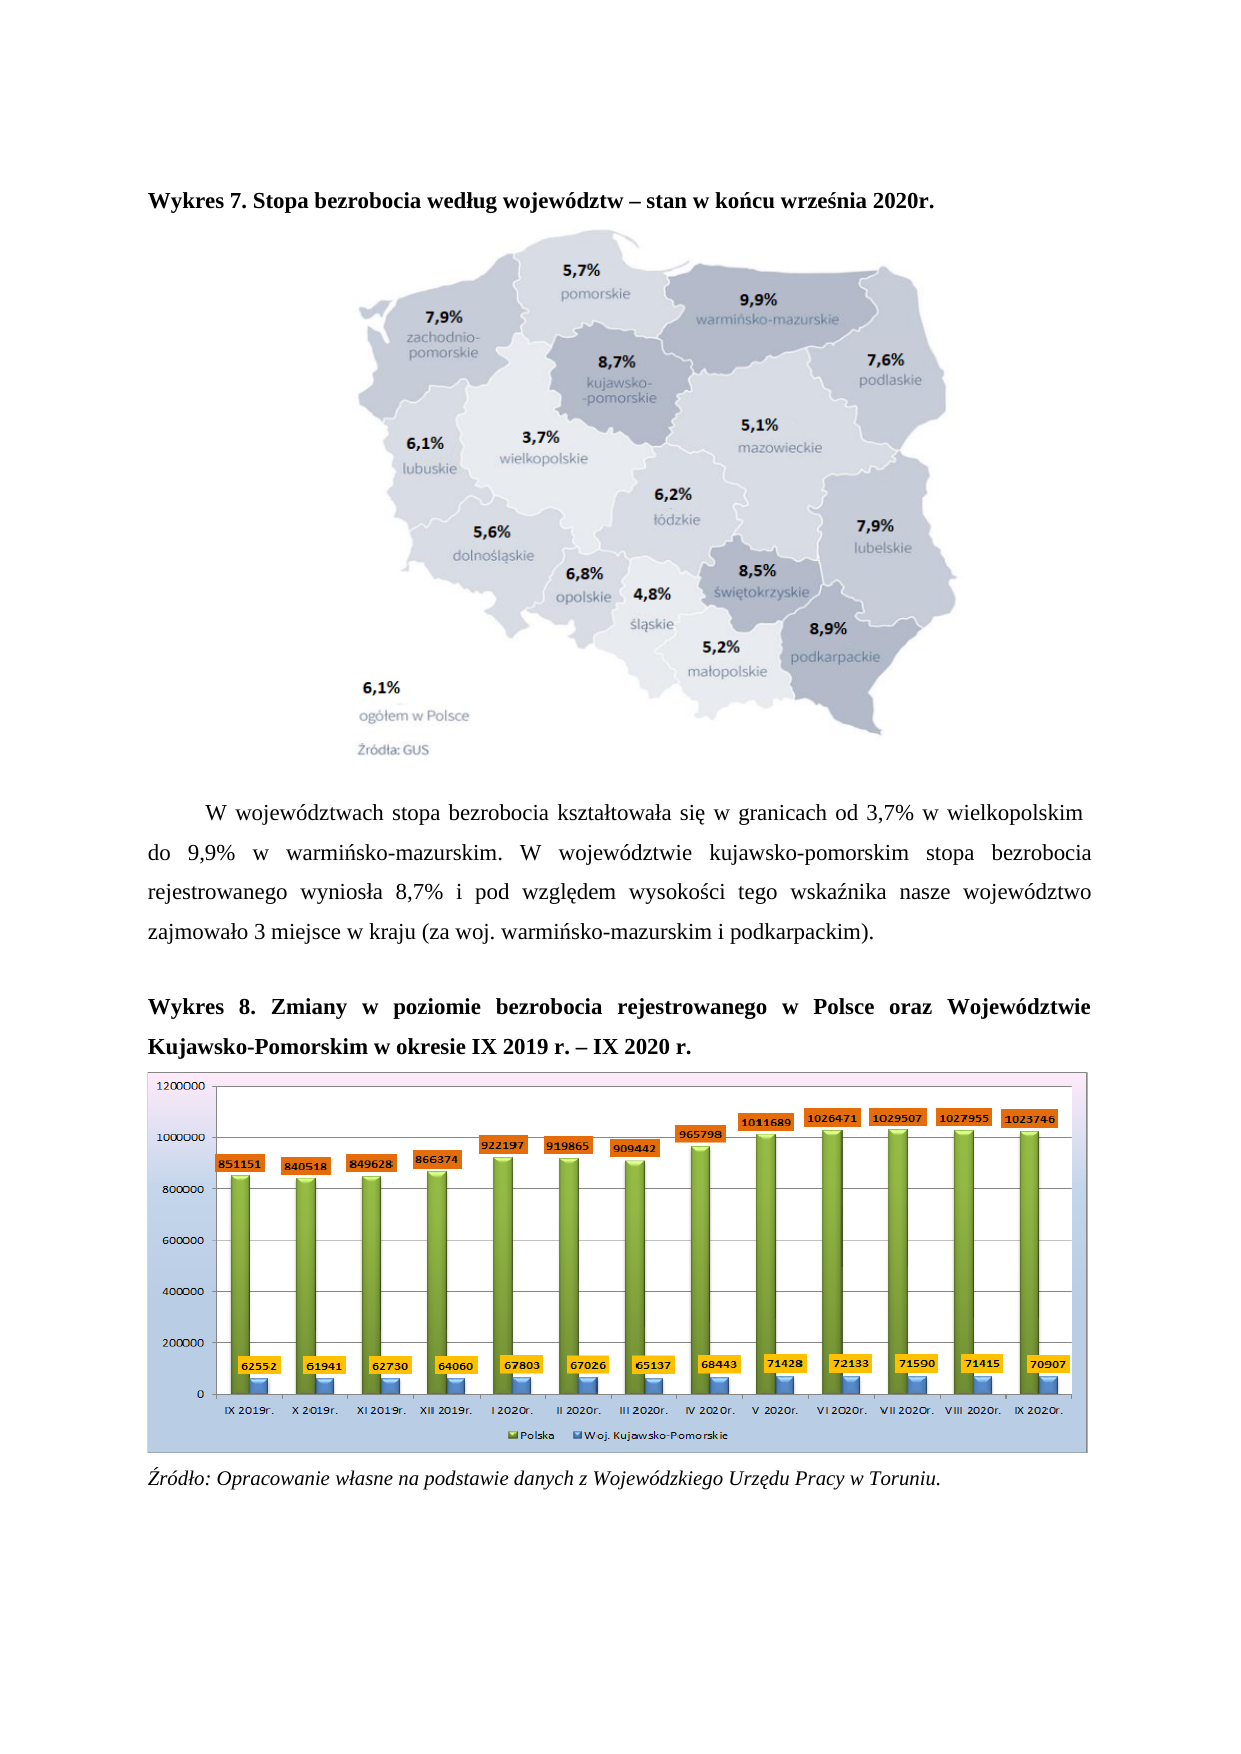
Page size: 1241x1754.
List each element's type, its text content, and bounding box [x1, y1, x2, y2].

text W województwach stopa bezrobocia kształtowała się w granicach od 3,7% w wielkopolskim do 9,9% w warmińsko-mazurskim. W województwie kujawsko-pomorskim stopa bezrobocia rejestrowanego wyniosła 8,7% i pod względem wysokości tego wskaźnika nasze województwo zajmowało 3 miejsce w kraju (za woj. warmińsko-mazurskim i podkarpackim). [148, 799, 1093, 944]
picture [147, 1072, 1088, 1453]
text Wykres 8. Zmiany w poziomie bezrobocia rejestrowanego w Polsce oraz Województwie Kujawsko-Pomorskim w okresie IX 2019 r. – IX 2020 r. [148, 993, 1093, 1059]
text Źródło: Opracowanie własne na podstawie danych z Wojewódzkiego Urzędu Pracy w Toruniu. [148, 1466, 1093, 1490]
text Wykres 7. Stopa bezrobocia według województw – stan w końcu września 2020r. [148, 187, 1093, 213]
picture [247, 226, 994, 786]
